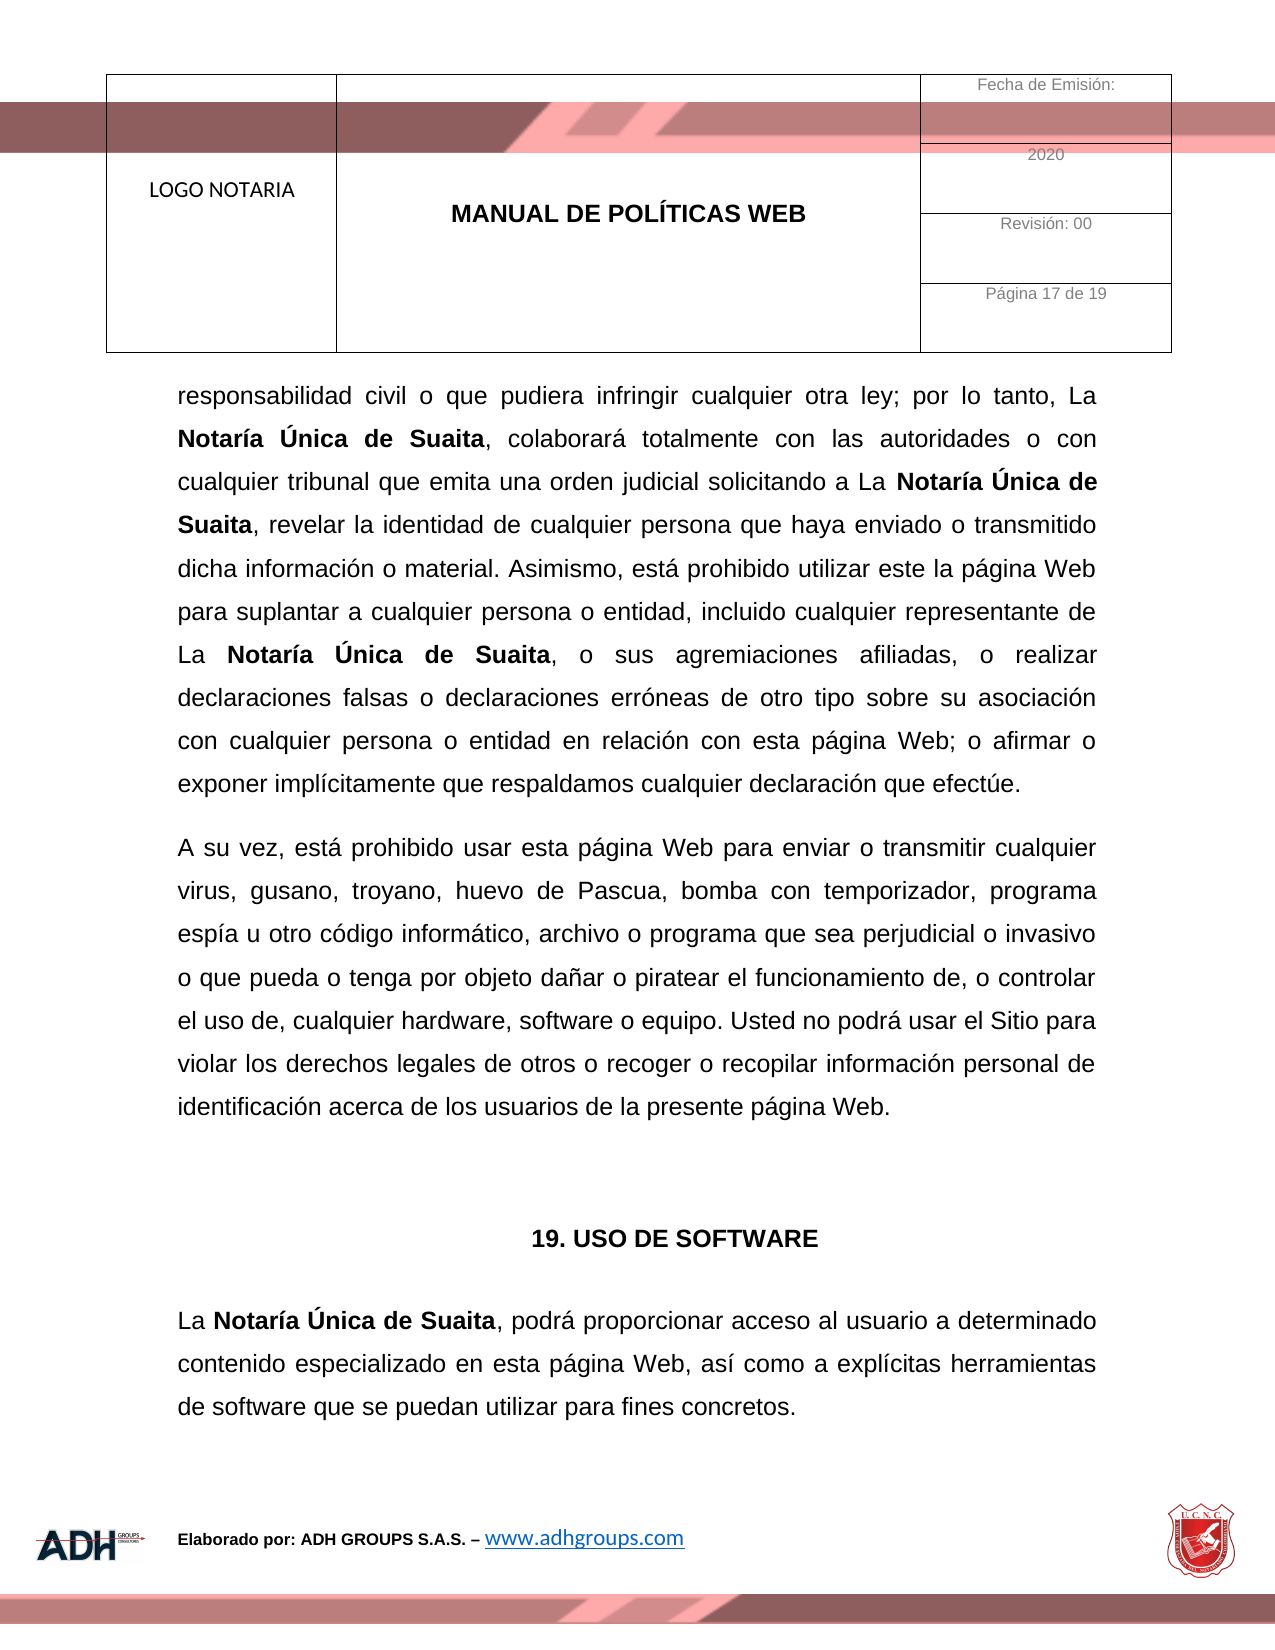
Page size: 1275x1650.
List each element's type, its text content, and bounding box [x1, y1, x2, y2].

text A su vez, está prohibido usar esta página Web para enviar o transmitir cualquier virus, gusano, troyano, huevo de Pascua, bomba con temporizador, programa espía u otro código informático, archivo o programa que sea perjudicial o invasivo o que pueda o tenga por objeto dañar o piratear el funcionamiento de, o controlar el uso de, cualquier hardware, software o equipo. Usted no podrá usar el Sitio para violar los derechos legales de otros o recoger o recopilar información personal de identificación acerca de los usuarios de la presente página Web. [177, 833, 1098, 1121]
picture [1167, 1503, 1235, 1578]
text La Notaría Única de Suaita, podrá proporcionar acceso al usuario a determinado contenido especializado en esta página Web, así como a explícitas herramientas de software que se puedan utilizar para fines concretos. [177, 1306, 1098, 1421]
subtitle 19. USO DE SOFTWARE [252, 1224, 1098, 1253]
picture [36, 1528, 146, 1565]
